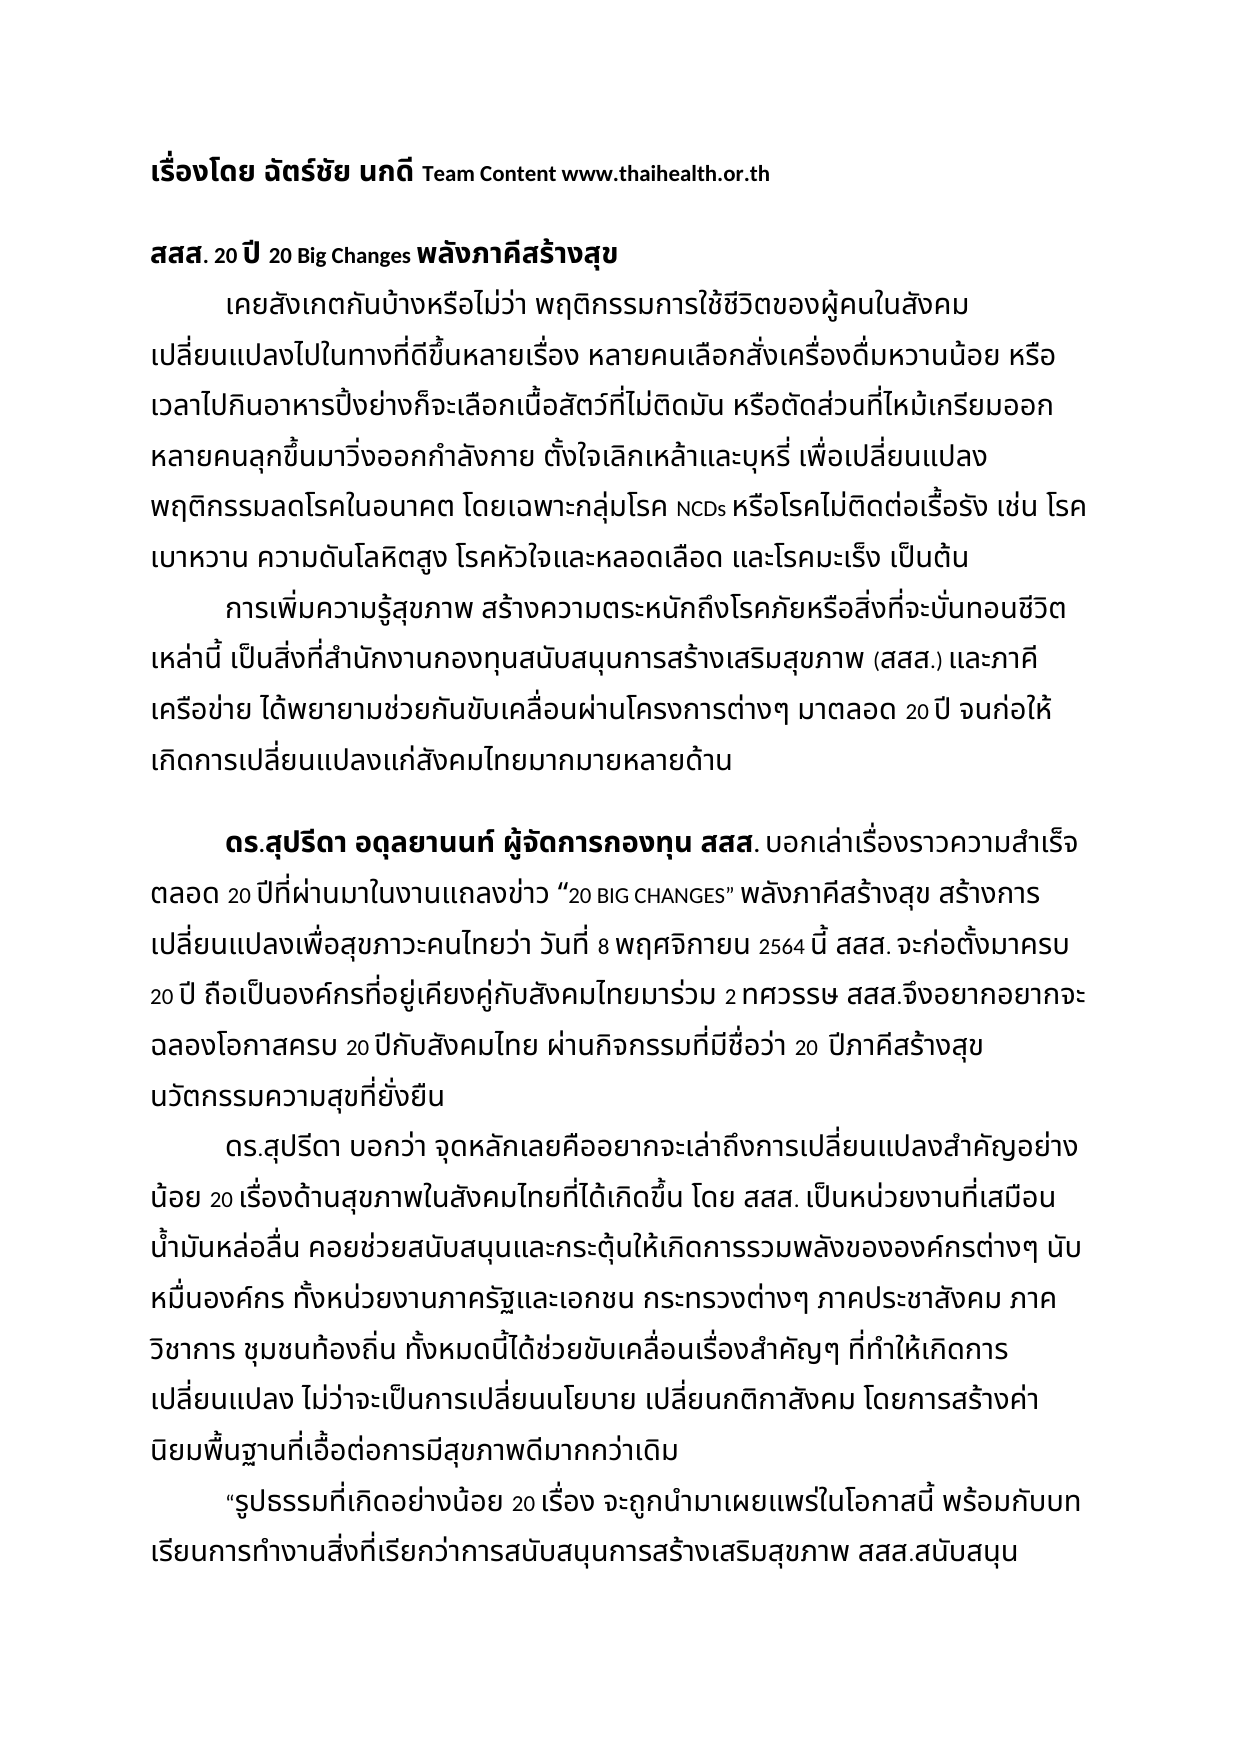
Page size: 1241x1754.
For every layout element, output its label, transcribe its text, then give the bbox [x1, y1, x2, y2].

text สสส. 20 ปี 20 Big Changes พลังภาคีสร้างสุข [150, 233, 1090, 277]
text เรื่องโดย ฉัตร์ชัย นกดี Team Content www.thaihealth.or.th [150, 150, 1090, 194]
text การเพิ่มความรู้สุขภาพ สร้างความตระหนักถึงโรคภัยหรือสิ่งที่จะบั่นทอนชีวิตเหล่านี้ เป็นสิ่งที่สำนักงานกองทุนสนับสนุนการสร้างเสริมสุขภาพ (สสส.) และภาคีเครือข่าย ได้พยายามช่วยกันขับเคลื่อนผ่านโครงการต่างๆ มาตลอด 20 ปี จนก่อให้เกิดการเปลี่ยนแปลงแก่สังคมไทยมากมายหลายด้าน [150, 587, 1090, 783]
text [150, 1480, 1090, 1575]
text ดร.สุปรีดา อดุลยานนท์ ผู้จัดการกองทุน สสส. บอกเล่าเรื่องราวความสำเร็จตลอด 20 ปีที่ผ่านมาในงานแถลงข่าว “20 BIG CHANGES” พลังภาคีสร้างสุข สร้างการเปลี่ยนแปลงเพื่อสุขภาวะคนไทยว่า วันที่ 8 พฤศจิกายน 2564 นี้ สสส. จะก่อตั้งมาครบ 20 ปี ถือเป็นองค์กรที่อยู่เคียงคู่กับสังคมไทยมาร่วม 2 ทศวรรษ สสส.จึงอยากอยากจะฉลองโอกาสครบ 20 ปีกับสังคมไทย ผ่านกิจกรรมที่มีชื่อว่า 20 ปีภาคีสร้างสุข นวัตกรรมความสุขที่ยั่งยืน [150, 822, 1090, 1119]
text ดร.สุปรีดา บอกว่า จุดหลักเลยคืออยากจะเล่าถึงการเปลี่ยนแปลงสำคัญอย่างน้อย 20 เรื่องด้านสุขภาพในสังคมไทยที่ได้เกิดขึ้น โดย สสส. เป็นหน่วยงานที่เสมือนน้ำมันหล่อลื่น คอยช่วยสนับสนุนและกระตุ้นให้เกิดการรวมพลังขององค์กรต่างๆ นับหมื่นองค์กร ทั้งหน่วยงานภาครัฐและเอกชน กระทรวงต่างๆ ภาคประชาสังคม ภาควิชาการ ชุมชนท้องถิ่น ทั้งหมดนี้ได้ช่วยขับเคลื่อนเรื่องสำคัญๆ ที่ทำให้เกิดการเปลี่ยนแปลง ไม่ว่าจะเป็นการเปลี่ยนนโยบาย เปลี่ยนกติกาสังคม โดยการสร้างค่านิยมพื้นฐานที่เอื้อต่อการมีสุขภาพดีมากกว่าเดิม [150, 1126, 1090, 1473]
text เคยสังเกตกันบ้างหรือไม่ว่า พฤติกรรมการใช้ชีวิตของผู้คนในสังคมเปลี่ยนแปลงไปในทางที่ดีขึ้นหลายเรื่อง หลายคนเลือกสั่งเครื่องดื่มหวานน้อย หรือเวลาไปกินอาหารปิ้งย่างก็จะเลือกเนื้อสัตว์ที่ไม่ติดมัน หรือตัดส่วนที่ไหม้เกรียมออก หลายคนลุกขึ้นมาวิ่งออกกำลังกาย ตั้งใจเลิกเหล้าและบุหรี่ เพื่อเปลี่ยนแปลงพฤติกรรมลดโรคในอนาคต โดยเฉพาะกลุ่มโรค NCDs หรือโรคไม่ติดต่อเรื้อรัง เช่น โรคเบาหวาน ความดันโลหิตสูง โรคหัวใจและหลอดเลือด และโรคมะเร็ง เป็นต้น [150, 283, 1090, 581]
